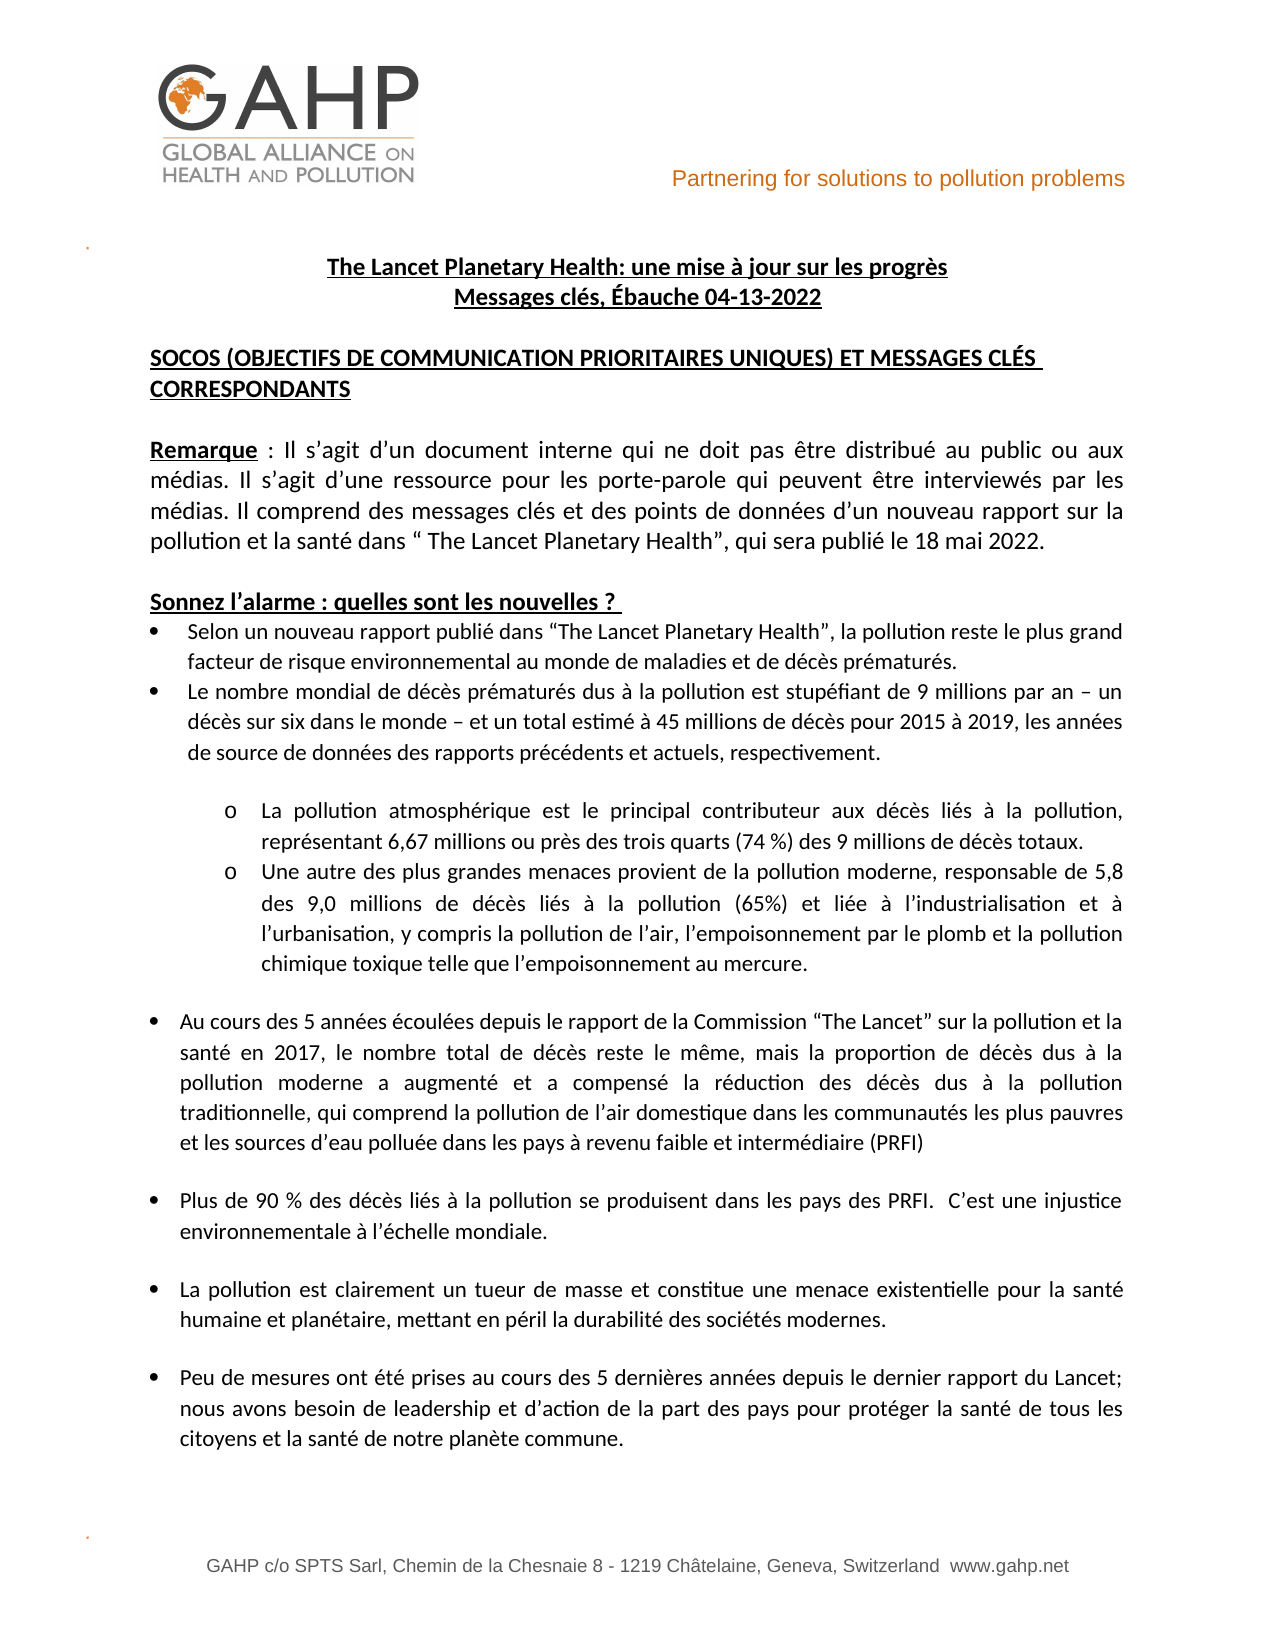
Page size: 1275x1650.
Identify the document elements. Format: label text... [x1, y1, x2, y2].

list Au cours des 5 années écoulées depuis le rapport de la Commission “The Lancet” sur la pollution et la santé en 2017, le nombre total de décès reste le même, mais la proportion de décès dus à la pollution moderne a augmenté et a compensé la réduction des décès dus à la pollution traditionnelle, qui comprend la pollution de l’air domestique dans les communautés les plus pauvres et les sources d’eau polluée dans les pays à revenu faible et intermédiaire (PRFI) [150, 1007, 1125, 1156]
list La pollution atmosphérique est le principal contributeur aux décès liés à la pollution, représentant 6,67 millions ou près des trois quarts (74 %) des 9 millions de décès totaux. [224, 796, 1125, 855]
picture [157, 63, 420, 186]
text Remarque : Il s’agit d’un document interne qui ne doit pas être distribué au public ou aux médias. Il s’agit d’une ressource pour les porte-parole qui peuvent être interviewés par les médias. Il comprend des messages clés et des points de données d’un nouveau rapport sur la pollution et la santé dans “ The Lancet Planetary Health”, qui sera publié le 18 mai 2022. [150, 434, 1125, 556]
text SOCOS (OBJECTIFS DE COMMUNICATION PRIORITAIRES UNIQUES) ET MESSAGES CLÉS CORRESPONDANTS [150, 342, 1125, 403]
list Une autre des plus grandes menaces provient de la pollution moderne, responsable de 5,8 des 9,0 millions de décès liés à la pollution (65%) et liée à l’industrialisation et à l’urbanisation, y compris la pollution de l’air, l’empoisonnement par le plomb et la pollution chimique toxique telle que l’empoisonnement au mercure. [224, 857, 1125, 977]
text The Lancet Planetary Health: une mise à jour sur les progrès [150, 251, 1125, 281]
list Le nombre mondial de décès prématurés dus à la pollution est stupéfiant de 9 millions par an – un décès sur six dans le monde – et un total estimé à 45 millions de décès pour 2015 à 2019, les années de source de données des rapports précédents et actuels, respectivement. [150, 677, 1125, 766]
list La pollution est clairement un tueur de masse et constitue une menace existentielle pour la santé humaine et planétaire, mettant en péril la durabilité des sociétés modernes. [150, 1275, 1125, 1333]
text Sonnez l’alarme : quelles sont les nouvelles ? [150, 586, 1125, 617]
list Plus de 90 % des décès liés à la pollution se produisent dans les pays des PRFI. C’est une injustice environnementale à l’échelle mondiale. [150, 1187, 1125, 1245]
list Peu de mesures ont été prises au cours des 5 dernières années depuis le dernier rapport du Lancet; nous avons besoin de leadership et d’action de la part des pays pour protéger la santé de tous les citoyens et la santé de notre planète commune. [150, 1363, 1125, 1452]
list Selon un nouveau rapport publié dans “The Lancet Planetary Health”, la pollution reste le plus grand facteur de risque environnemental au monde de maladies et de décès prématurés. [150, 617, 1125, 675]
text Messages clés, Ébauche 04-13-2022 [150, 281, 1125, 312]
